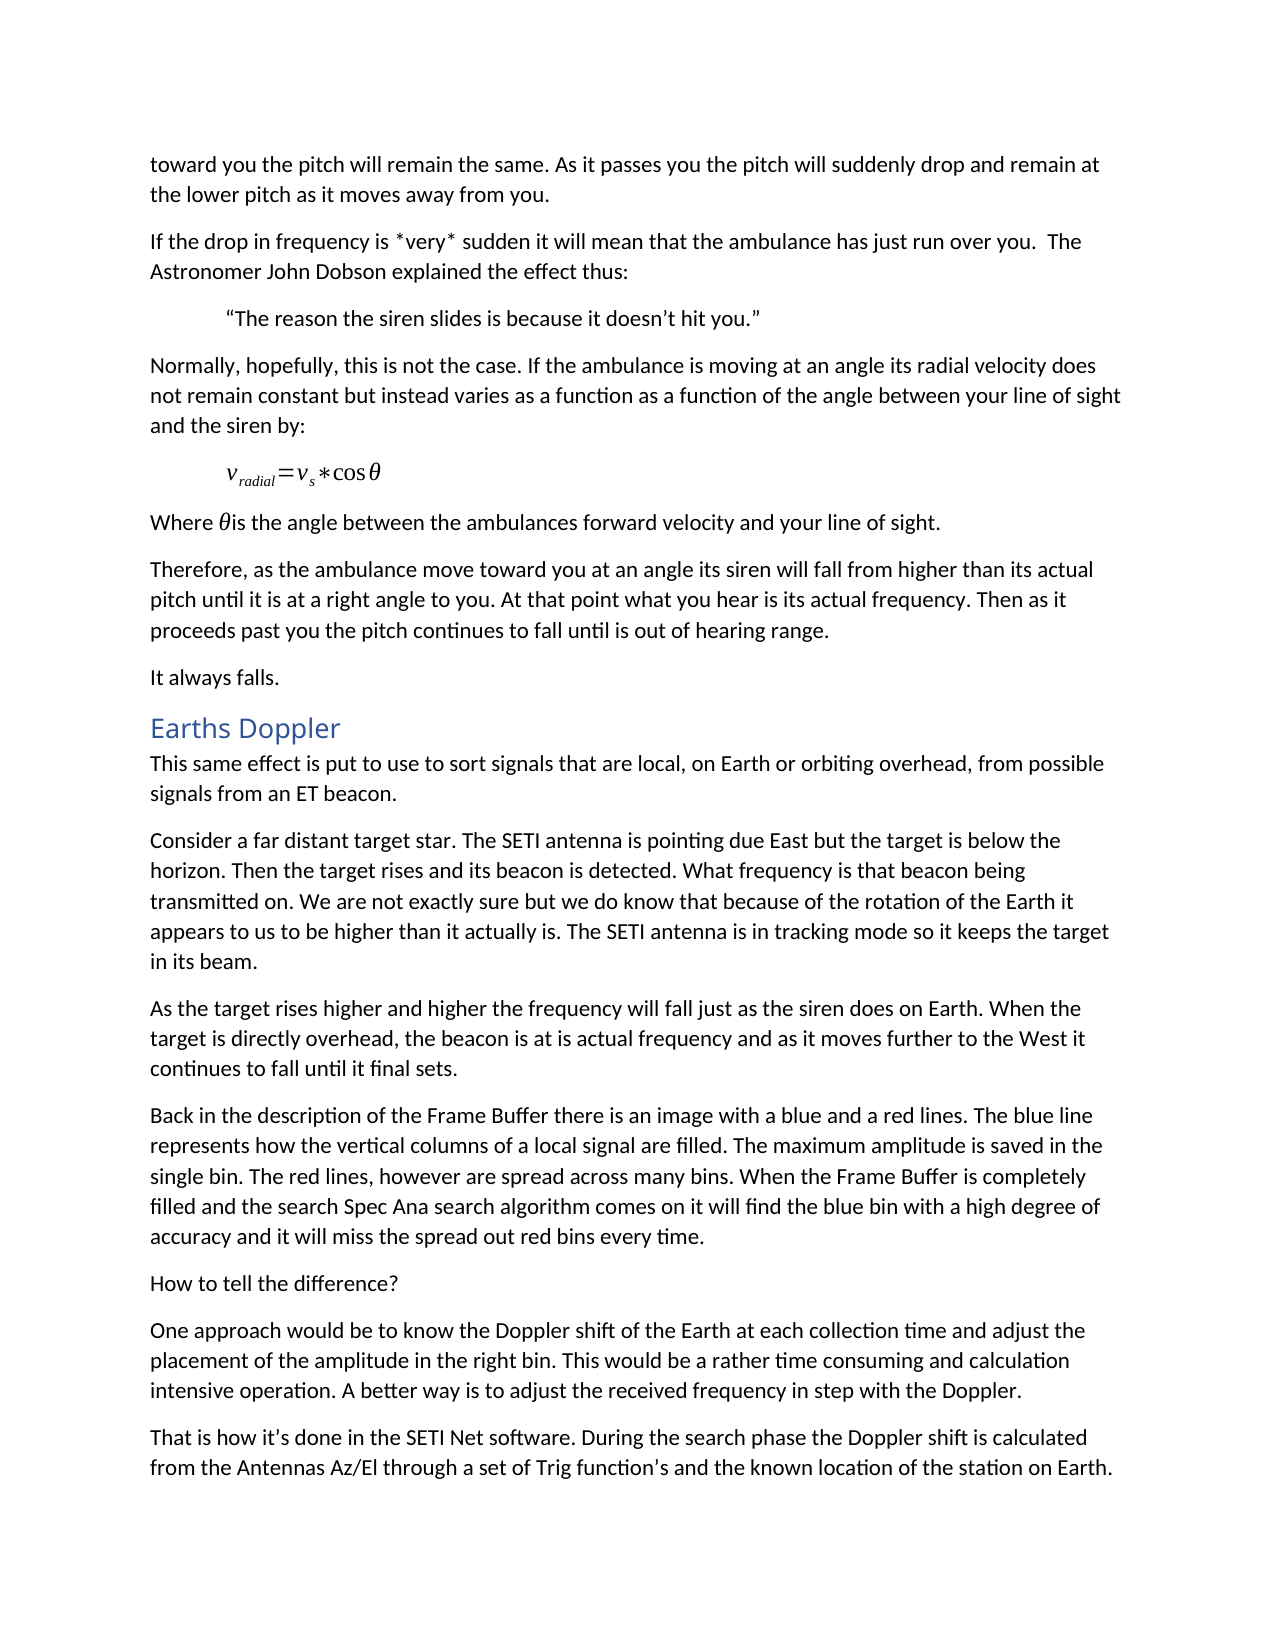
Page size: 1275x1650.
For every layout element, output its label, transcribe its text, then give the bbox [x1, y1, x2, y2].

text It always falls. [150, 663, 1125, 691]
text Back in the description of the Frame Buffer there is an image with a blue and a red lines. The blue line represents how the vertical columns of a local signal are filled. The maximum amplitude is saved in the single bin. The red lines, however are spread across many bins. When the Frame Buffer is completely filled and the search Spec Ana search algorithm comes on it will find the blue bin with a high degree of accuracy and it will miss the spread out red bins every time. [150, 1101, 1125, 1250]
subtitle Earths Doppler [150, 709, 1125, 746]
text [150, 150, 1125, 208]
text One approach would be to know the Doppler shift of the Earth at each collection time and adjust the placement of the amplitude in the right bin. This would be a rather time consuming and calculation intensive operation. A better way is to adjust the received frequency in step with the Doppler. [150, 1316, 1125, 1404]
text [150, 1423, 1125, 1482]
text “The reason the siren slides is because it doesn’t hit you.” [225, 304, 1125, 332]
text Therefore, as the ambulance move toward you at an angle its siren will fall from higher than its actual pitch until it is at a right angle to you. At that point what you hear is its actual frequency. Then as it proceeds past you the pitch continues to fall until is out of hearing range. [150, 555, 1125, 644]
text As the target rises higher and higher the frequency will fall just as the siren does on Earth. When the target is directly overhead, the beacon is at is actual frequency and as it moves further to the West it continues to fall until it final sets. [150, 994, 1125, 1083]
text Consider a far distant target star. The SETI antenna is pointing due East but the target is below the horizon. Then the target rises and its beacon is detected. What frequency is that beacon being transmitted on. We are not exactly sure but we do know that because of the rotation of the Earth it appears to us to be higher than it actually is. The SETI antenna is in tracking mode so it keeps the target in its beam. [150, 826, 1125, 975]
text How to tell the difference? [150, 1269, 1125, 1297]
text Where is the angle between the ambulances forward velocity and your line of sight. [150, 508, 1125, 537]
text Normally, hopefully, this is not the case. If the ambulance is moving at an angle its radial velocity does not remain constant but instead varies as a function as a function of the angle between your line of sight and the siren by: [150, 351, 1125, 439]
text This same effect is put to use to sort signals that are local, on Earth or orbiting overhead, from possible signals from an ET beacon. [150, 749, 1125, 808]
text If the drop in frequency is *very* sudden it will mean that the ambulance has just run over you. The Astronomer John Dobson explained the effect thus: [150, 227, 1125, 285]
